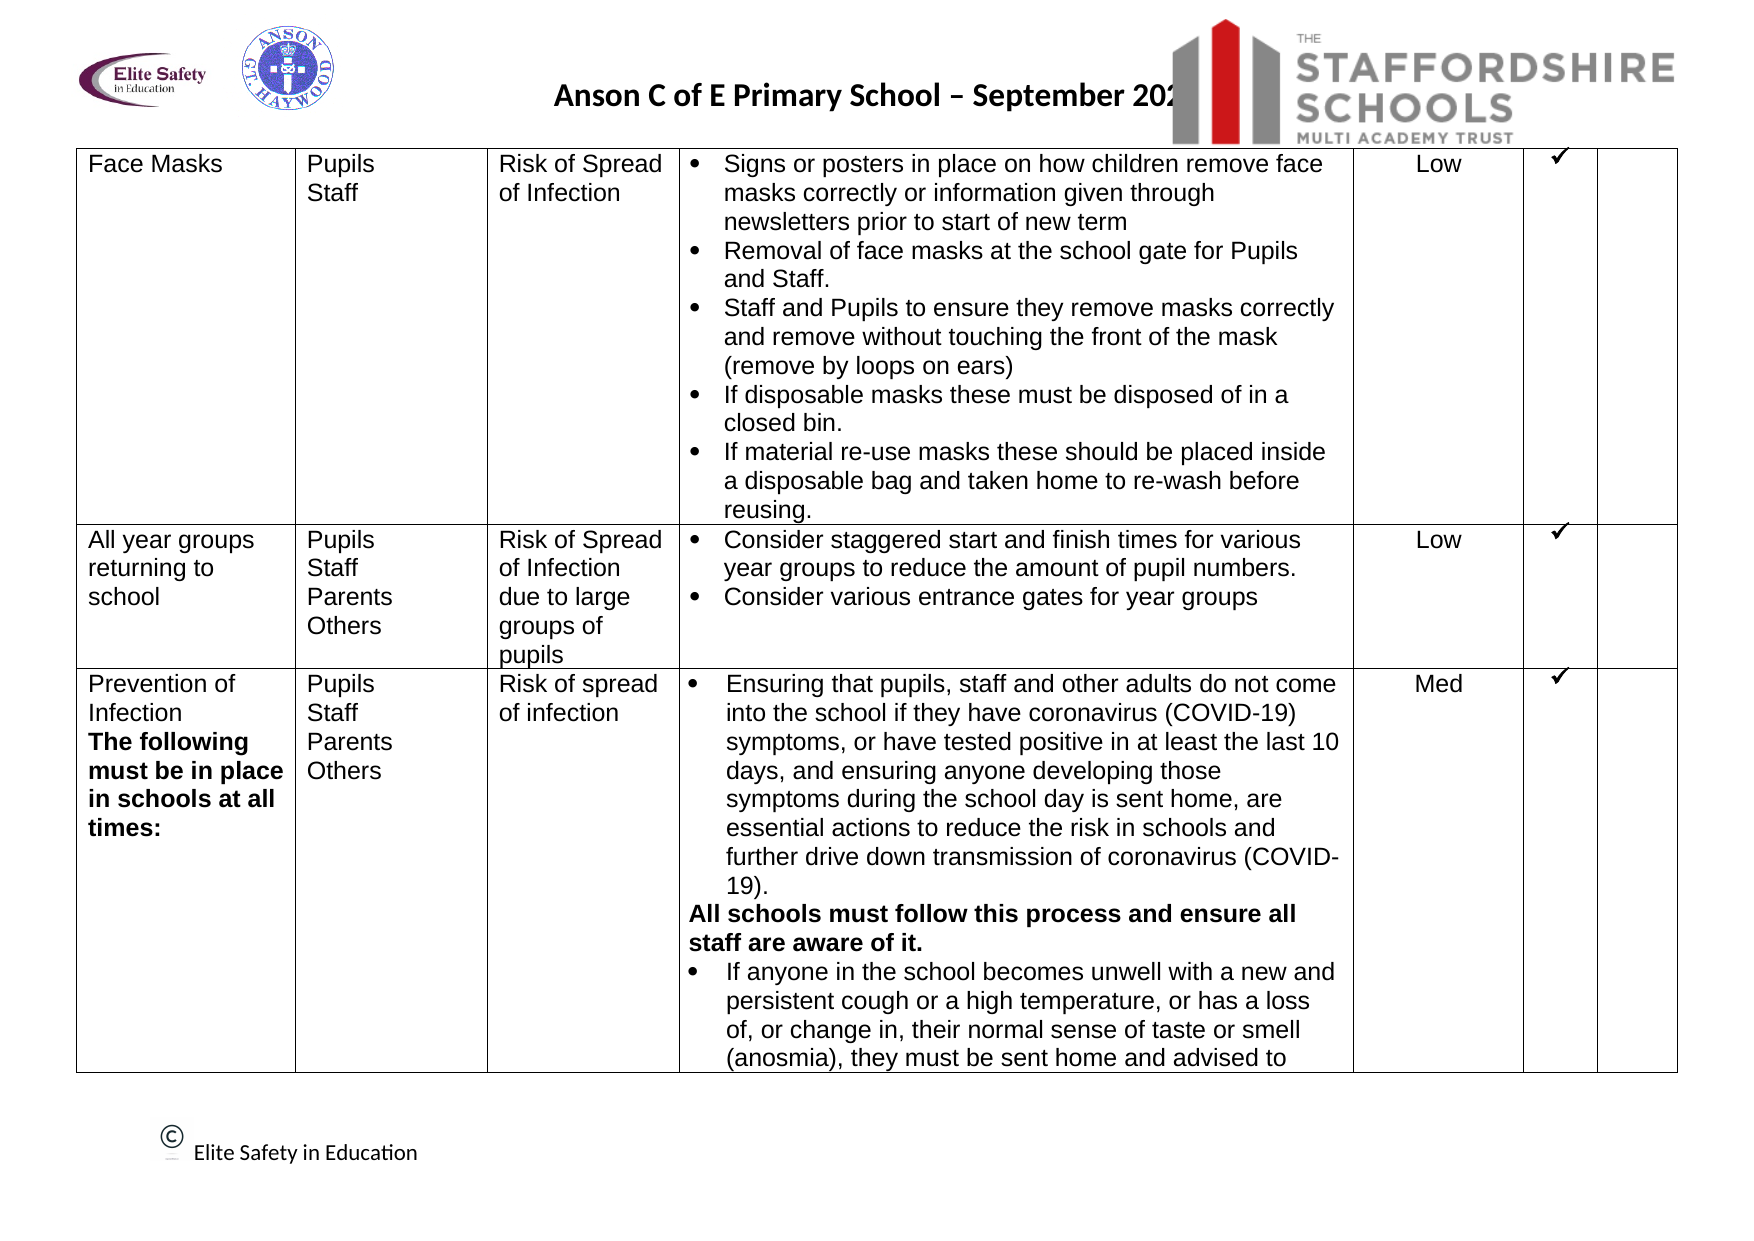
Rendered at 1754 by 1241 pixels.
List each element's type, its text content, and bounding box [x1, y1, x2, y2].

table_cell Signs or posters in place on how children remove face masks correctly or information given through newsletters prior to start of new term Removal of face masks at the school gate for Pupils and Staff. Staff and Pupils to ensure they remove masks correctly and remove without touching the front of the mask (remove by loops on ears) If disposable masks these must be disposed of in a closed bin. If material re-use masks these should be placed inside a disposable bag and taken home to re-wash before reusing. [680, 149, 1353, 523]
table_cell [1524, 669, 1597, 1072]
table_cell Prevention of Infection The following must be in place in schools at all times: [77, 669, 295, 1072]
table_cell Low [1354, 525, 1523, 668]
table_cell Risk of Spread of Infection due to large groups of pupils [488, 525, 679, 668]
table_cell [1524, 149, 1597, 523]
table_cell Consider staggered start and finish times for various year groups to reduce the amount of pupil numbers. Consider various entrance gates for year groups [680, 525, 1353, 668]
table_cell [1598, 525, 1677, 668]
table_cell Pupils Staff [296, 149, 487, 523]
picture [1171, 19, 1674, 145]
table_cell Med [1354, 669, 1523, 1072]
table_cell Face Masks [77, 149, 295, 523]
table_cell Pupils Staff Parents Others [296, 525, 487, 668]
picture [150, 1117, 194, 1161]
table_cell [1598, 669, 1677, 1072]
table_cell All year groups returning to school [77, 525, 295, 668]
table_cell Risk of spread of infection [488, 669, 679, 1072]
picture [60, 14, 345, 125]
table_cell Risk of Spread of Infection [488, 149, 679, 523]
table_cell [1598, 149, 1677, 523]
table_cell Pupils Staff Parents Others [296, 669, 487, 1072]
table_cell Low [1354, 149, 1523, 523]
table_cell [1524, 525, 1597, 668]
